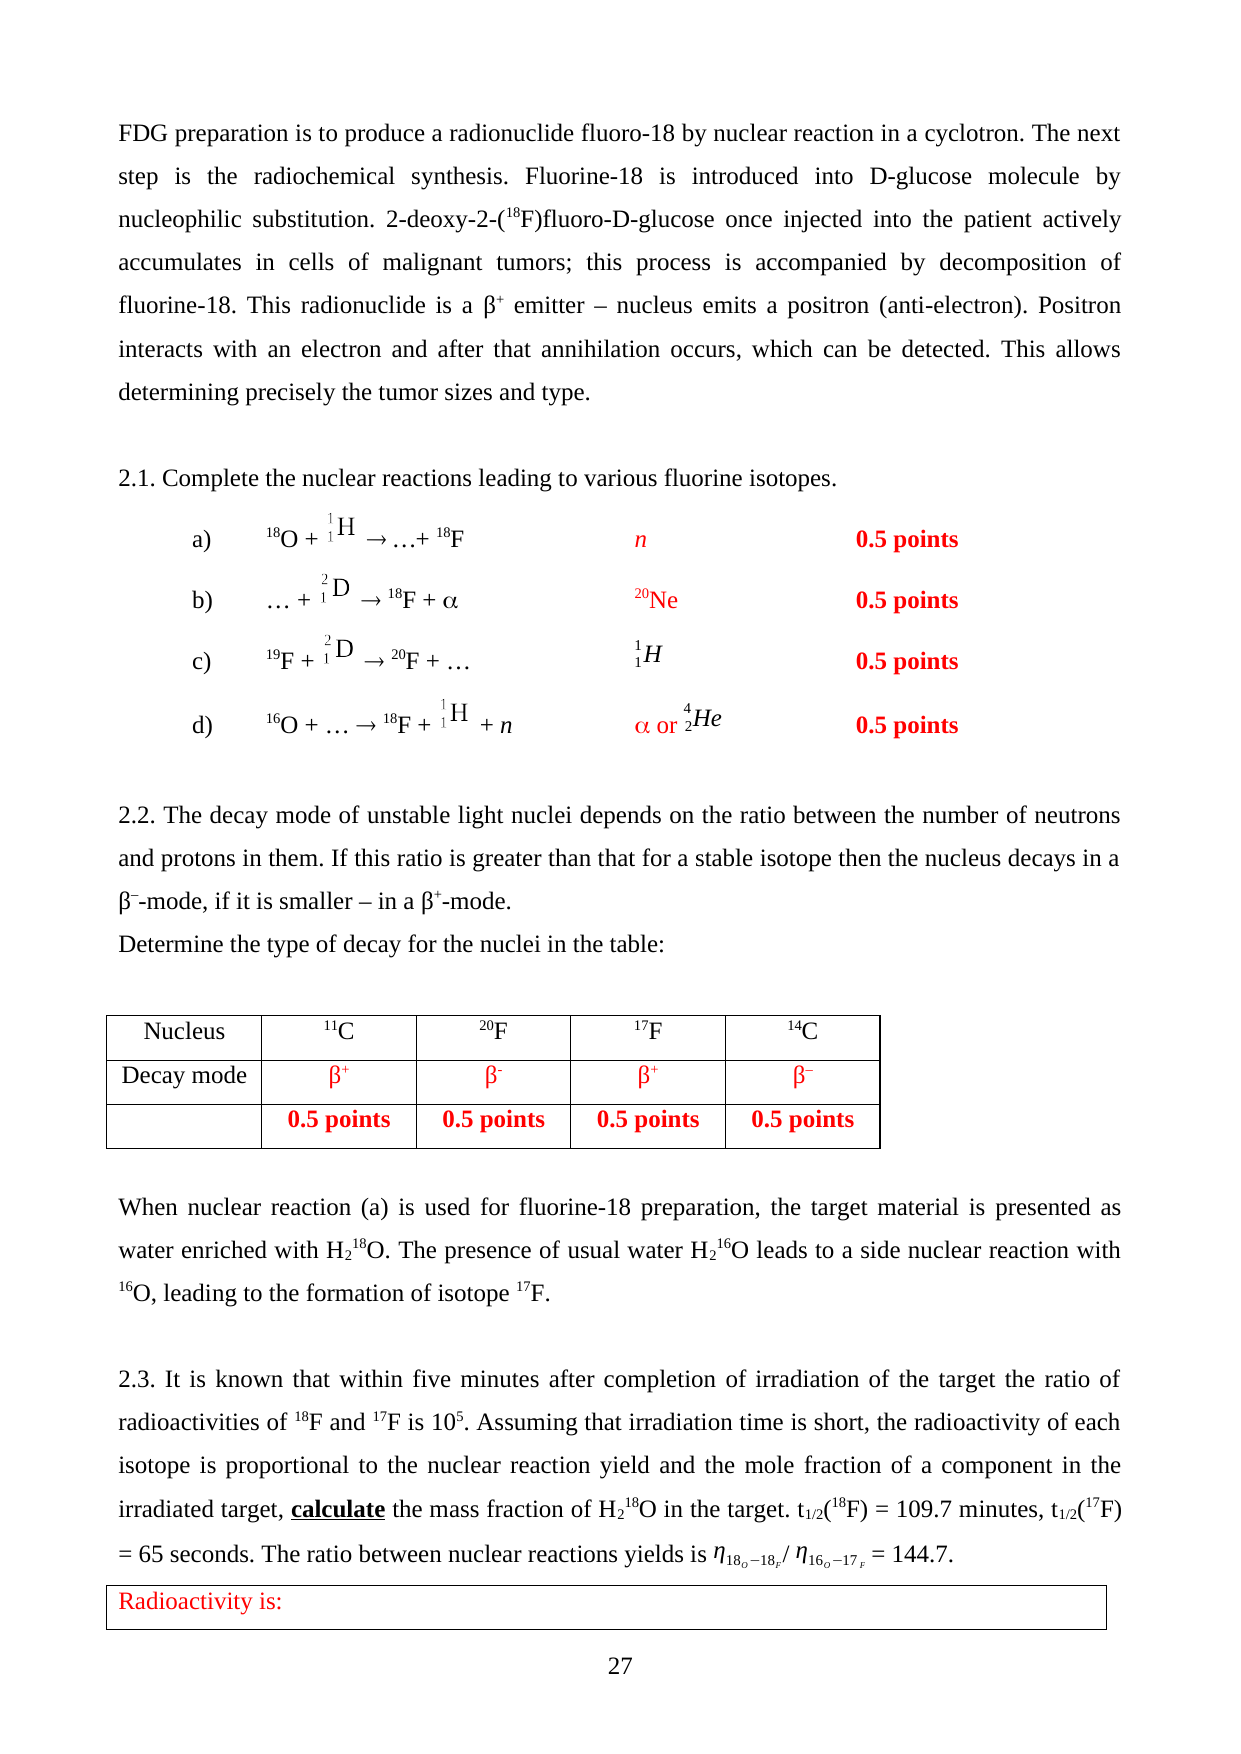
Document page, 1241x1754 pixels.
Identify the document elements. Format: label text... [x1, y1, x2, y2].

text d) 16O + … 18F + + n or 0.5 points [118, 692, 1122, 742]
table_cell Decay mode [107, 1061, 261, 1103]
table_header 14C [726, 1016, 879, 1059]
table_cell 0.5 points [571, 1105, 725, 1148]
table_header Nucleus [107, 1016, 261, 1059]
text 2.2. The decay mode of unstable light nuclei depends on the ratio between the number of neutrons and protons in them. If this ratio is greater than that for a stable isotope then the nucleus decays in a β–-mode, if it is smaller – in a β+-mode. [118, 800, 1122, 915]
table_cell β+ [571, 1061, 725, 1103]
table_header 17F [571, 1016, 725, 1059]
text Determine the type of decay for the nuclei in the table: [118, 929, 1122, 958]
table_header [107, 1586, 1106, 1629]
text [118, 118, 1122, 406]
text c) 19F + 20F + … 0.5 points [118, 628, 1122, 678]
text b) … + 18F + 20Ne 0.5 points [118, 567, 1122, 614]
table_cell 0.5 points [726, 1105, 879, 1148]
table_header 20F [417, 1016, 570, 1059]
text When nuclear reaction (a) is used for fluorine-18 preparation, the target material is presented as water enriched with H218O. The presence of usual water H216O leads to a side nuclear reaction with 16O, leading to the formation of isotope 17F. [118, 1192, 1122, 1307]
text 2.1. Complete the nuclear reactions leading to various fluorine isotopes. [118, 463, 1122, 492]
table_cell 0.5 points [262, 1105, 416, 1148]
table_cell [107, 1105, 261, 1148]
text 2.3. It is known that within five minutes after completion of irradiation of the target the ratio of radioactivities of 18F and 17F is 105. Assuming that irradiation time is short, the radioactivity of each isotope is proportional to the nuclear reaction yield and the mole fraction of a component in the irradiated target, calculate the mass fraction of H218O in the target. t1/2(18F) = 109.7 minutes, t1/2(17F) = 65 seconds. The ratio between nuclear reactions yields is / = 144.7. [118, 1364, 1122, 1570]
table_cell β- [417, 1061, 570, 1103]
text a) 18O + …+ 18F n 0.5 points [118, 506, 1122, 553]
table_header 11С [262, 1016, 416, 1059]
table_cell β– [726, 1061, 879, 1103]
table_cell β+ [262, 1061, 416, 1103]
table_cell 0.5 points [417, 1105, 570, 1148]
